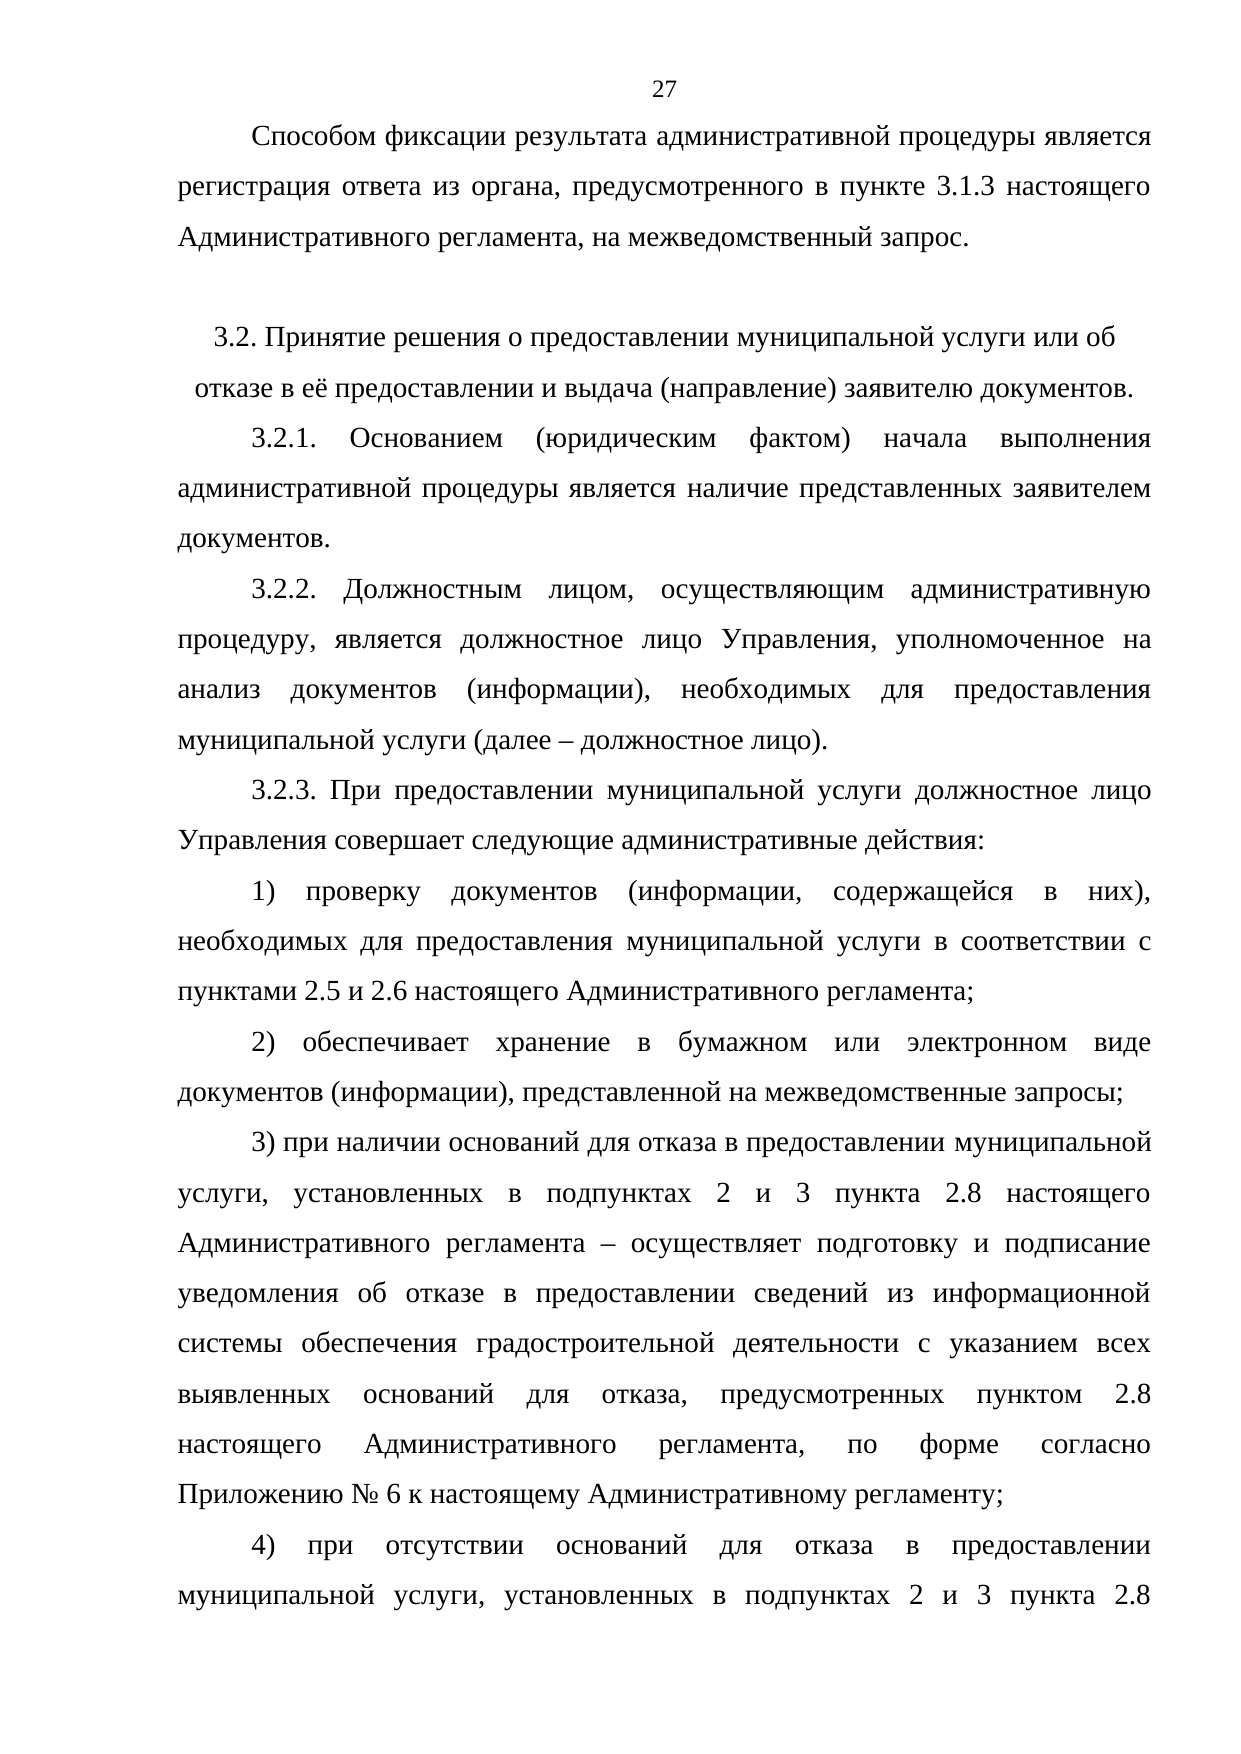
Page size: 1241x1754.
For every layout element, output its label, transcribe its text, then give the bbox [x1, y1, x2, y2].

text Способом фиксации результата административной процедуры является регистрация ответа из органа, предусмотренного в пункте 3.1.3 настоящего Административного регламента, на межведомственный запрос. [177, 118, 1152, 252]
text 3) при наличии оснований для отказа в предоставлении муниципальной услуги, установленных в подпунктах 2 и 3 пункта 2.8 настоящего Административного регламента – осуществляет подготовку и подписание уведомления об отказе в предоставлении сведений из информационной системы обеспечения градостроительной деятельности с указанием всех выявленных оснований для отказа, предусмотренных пунктом 2.8 настоящего Административного регламента, по форме согласно Приложению № 6 к настоящему Административному регламенту; [177, 1124, 1152, 1510]
text 1) проверку документов (информации, содержащейся в них), необходимых для предоставления муниципальной услуги в соответствии с пунктами 2.5 и 2.6 настоящего Административного регламента; [177, 873, 1152, 1007]
text 3.2.3. При предоставлении муниципальной услуги должностное лицо Управления совершает следующие административные действия: [177, 772, 1152, 856]
text 2) обеспечивает хранение в бумажном или электронном виде документов (информации), представленной на межведомственные запросы; [177, 1024, 1152, 1108]
text 3.2. Принятие решения о предоставлении муниципальной услуги или об отказе в её предоставлении и выдача (направление) заявителю документов. [177, 319, 1152, 403]
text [177, 1527, 1152, 1611]
text 3.2.2. Должностным лицом, осуществляющим административную процедуру, является должностное лицо Управления, уполномоченное на анализ документов (информации), необходимых для предоставления муниципальной услуги (далее – должностное лицо). [177, 571, 1152, 755]
text 3.2.1. Основанием (юридическим фактом) начала выполнения административной процедуры является наличие представленных заявителем документов. [177, 420, 1152, 554]
